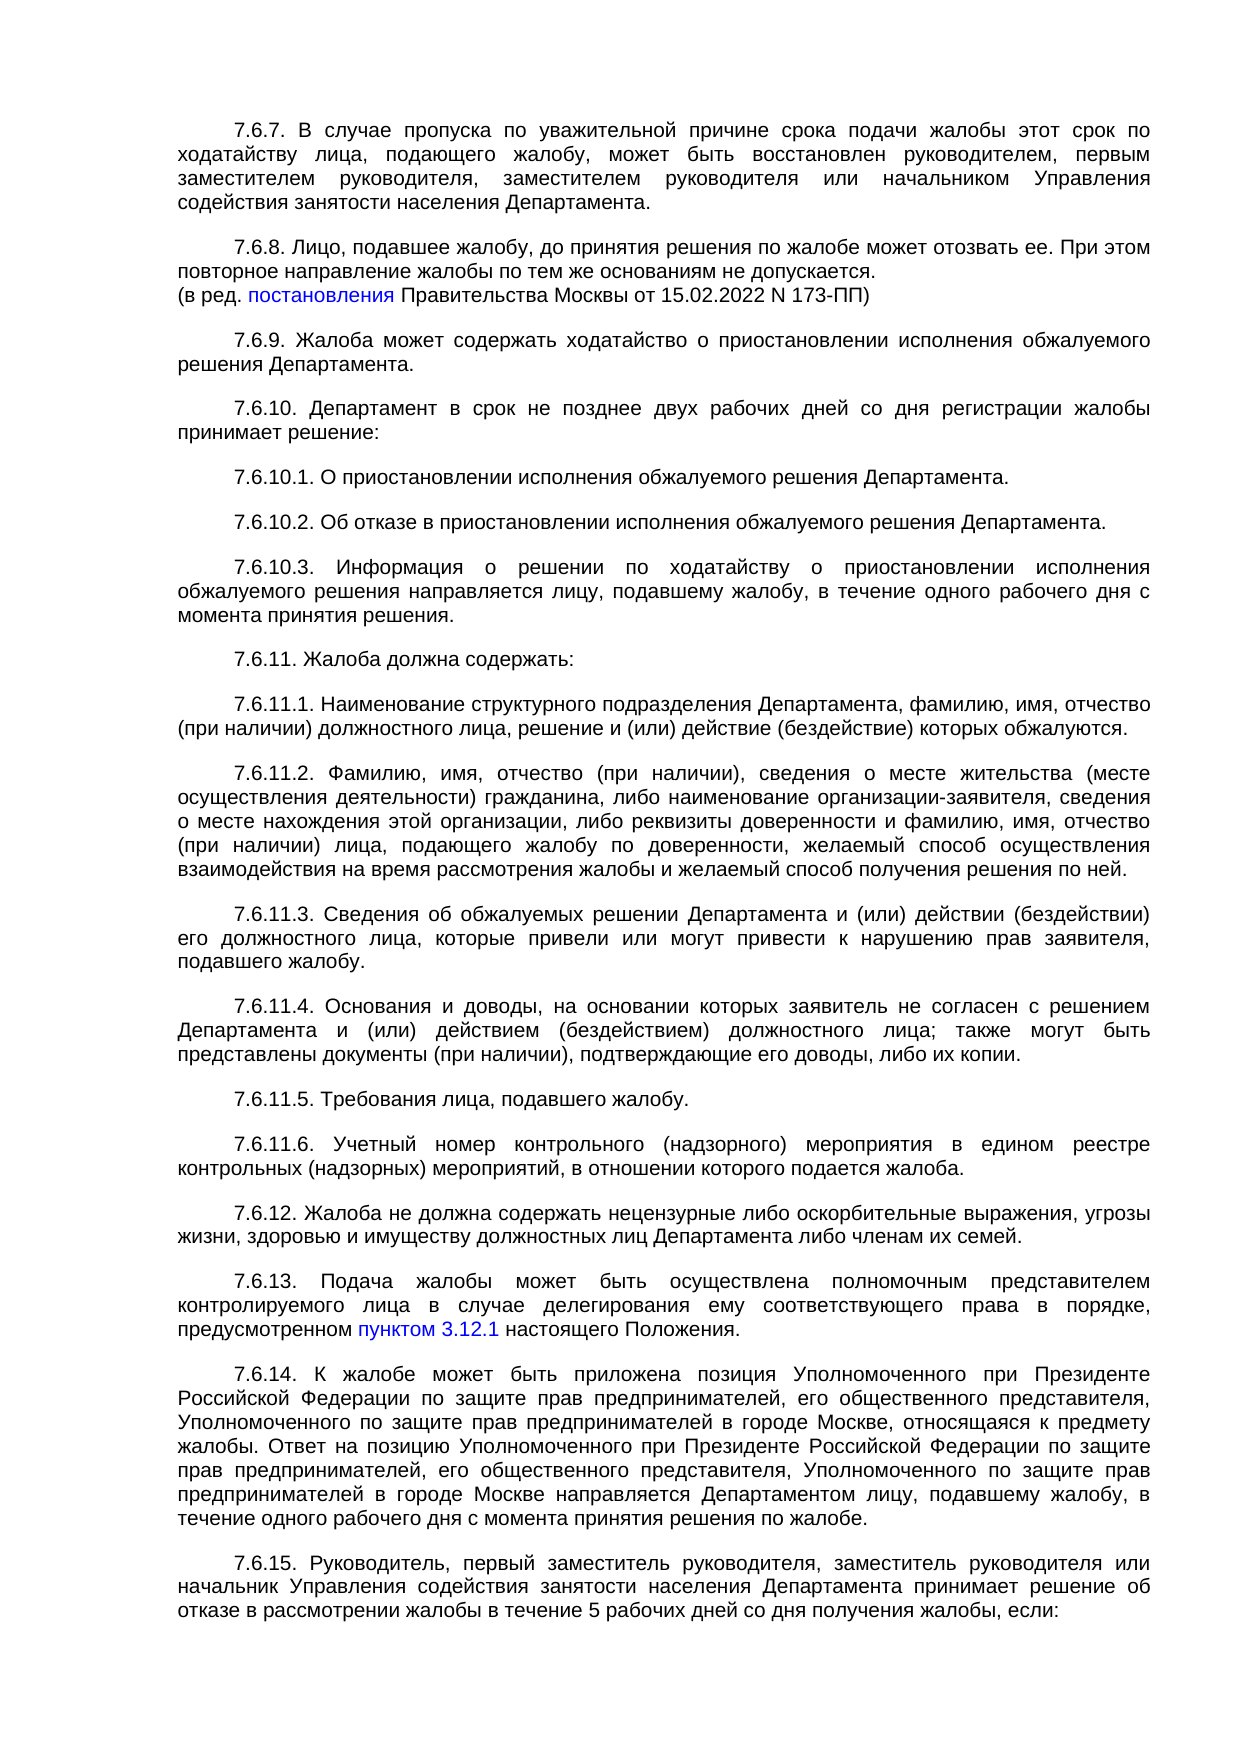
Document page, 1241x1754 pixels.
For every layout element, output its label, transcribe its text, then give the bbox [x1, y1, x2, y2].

text (в ред. постановления Правительства Москвы от 15.02.2022 N 173-ПП) [177, 283, 1152, 307]
text 7.6.11. Жалоба должна содержать: [177, 647, 1152, 671]
text 7.6.9. Жалоба может содержать ходатайство о приостановлении исполнения обжалуемого решения Департамента. [177, 327, 1152, 375]
text 7.6.13. Подача жалобы может быть осуществлена полномочным представителем контролируемого лица в случае делегирования ему соответствующего права в порядке, предусмотренном пунктом 3.12.1 настоящего Положения. [177, 1269, 1152, 1341]
text 7.6.11.6. Учетный номер контрольного (надзорного) мероприятия в едином реестре контрольных (надзорных) мероприятий, в отношении которого подается жалоба. [177, 1132, 1152, 1179]
text 7.6.10.3. Информация о решении по ходатайству о приостановлении исполнения обжалуемого решения направляется лицу, подавшему жалобу, в течение одного рабочего дня с момента принятия решения. [177, 554, 1152, 626]
text 7.6.11.5. Требования лица, подавшего жалобу. [177, 1087, 1152, 1111]
text 7.6.11.1. Наименование структурного подразделения Департамента, фамилию, имя, отчество (при наличии) должностного лица, решение и (или) действие (бездействие) которых обжалуются. [177, 692, 1152, 740]
text 7.6.11.4. Основания и доводы, на основании которых заявитель не согласен с решением Департамента и (или) действием (бездействием) должностного лица; также могут быть представлены документы (при наличии), подтверждающие его доводы, либо их копии. [177, 994, 1152, 1066]
text 7.6.10.2. Об отказе в приостановлении исполнения обжалуемого решения Департамента. [177, 510, 1152, 534]
text 7.6.11.2. Фамилию, имя, отчество (при наличии), сведения о месте жительства (месте осуществления деятельности) гражданина, либо наименование организации-заявителя, сведения о месте нахождения этой организации, либо реквизиты доверенности и фамилию, имя, отчество (при наличии) лица, подающего жалобу по доверенности, желаемый способ осуществления взаимодействия на время рассмотрения жалобы и желаемый способ получения решения по ней. [177, 761, 1152, 881]
text 7.6.10. Департамент в срок не позднее двух рабочих дней со дня регистрации жалобы принимает решение: [177, 396, 1152, 444]
text 7.6.12. Жалоба не должна содержать нецензурные либо оскорбительные выражения, угрозы жизни, здоровью и имуществу должностных лиц Департамента либо членам их семей. [177, 1200, 1152, 1248]
text 7.6.11.3. Сведения об обжалуемых решении Департамента и (или) действии (бездействии) его должностного лица, которые привели или могут привести к нарушению прав заявителя, подавшего жалобу. [177, 901, 1152, 973]
text 7.6.15. Руководитель, первый заместитель руководителя, заместитель руководителя или начальник Управления содействия занятости населения Департамента принимает решение об отказе в рассмотрении жалобы в течение 5 рабочих дней со дня получения жалобы, если: [177, 1550, 1152, 1622]
text 7.6.14. К жалобе может быть приложена позиция Уполномоченного при Президенте Российской Федерации по защите прав предпринимателей, его общественного представителя, Уполномоченного по защите прав предпринимателей в городе Москве, относящаяся к предмету жалобы. Ответ на позицию Уполномоченного при Президенте Российской Федерации по защите прав предпринимателей, его общественного представителя, Уполномоченного по защите прав предпринимателей в городе Москве направляется Департаментом лицу, подавшему жалобу, в течение одного рабочего дня с момента принятия решения по жалобе. [177, 1362, 1152, 1529]
text 7.6.7. В случае пропуска по уважительной причине срока подачи жалобы этот срок по ходатайству лица, подающего жалобу, может быть восстановлен руководителем, первым заместителем руководителя, заместителем руководителя или начальником Управления содействия занятости населения Департамента. [177, 118, 1152, 214]
text 7.6.8. Лицо, подавшее жалобу, до принятия решения по жалобе может отозвать ее. При этом повторное направление жалобы по тем же основаниям не допускается. [177, 235, 1152, 283]
text 7.6.10.1. О приостановлении исполнения обжалуемого решения Департамента. [177, 465, 1152, 489]
